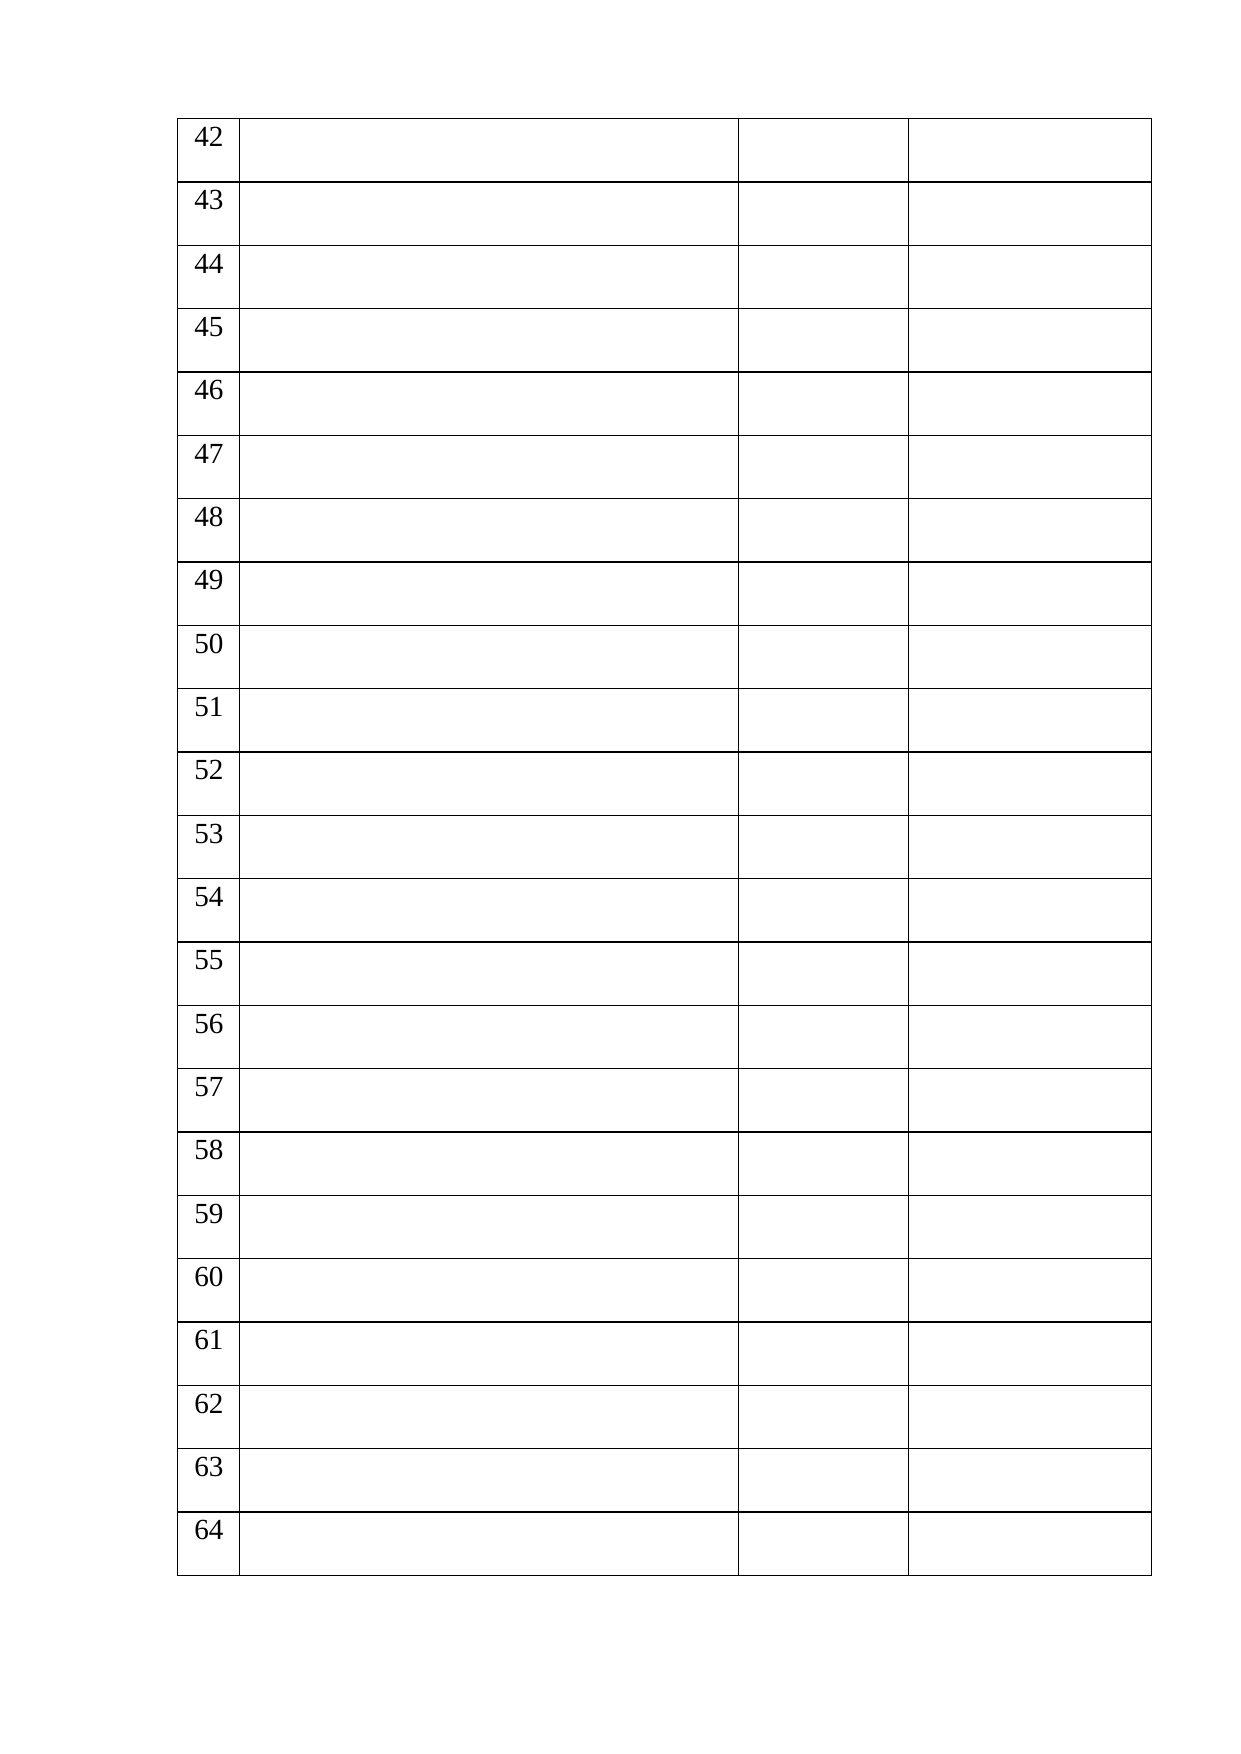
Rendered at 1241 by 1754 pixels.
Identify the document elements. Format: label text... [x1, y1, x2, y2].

table_cell 54 [178, 879, 239, 941]
table_cell 61 [178, 1323, 239, 1385]
table_cell [739, 563, 908, 625]
table_cell [240, 1386, 738, 1448]
table_cell [240, 119, 738, 181]
table_cell 48 [178, 499, 239, 561]
table_cell 59 [178, 1196, 239, 1258]
table_cell [739, 373, 908, 435]
table_cell [240, 1259, 738, 1321]
table_cell [240, 499, 738, 561]
table_cell [909, 563, 1151, 625]
table_cell [240, 1069, 738, 1131]
table_cell [909, 689, 1151, 751]
table_cell [739, 753, 908, 815]
table_cell [909, 436, 1151, 498]
table_cell [909, 879, 1151, 941]
table_cell [240, 1449, 738, 1511]
table_cell 58 [178, 1133, 239, 1195]
table_cell [739, 943, 908, 1005]
table_cell 45 [178, 309, 239, 371]
table_cell 55 [178, 943, 239, 1005]
table_cell [739, 1133, 908, 1195]
table_cell [739, 1259, 908, 1321]
table_cell [739, 1006, 908, 1068]
table_cell [240, 1196, 738, 1258]
table_cell 51 [178, 689, 239, 751]
table_cell [909, 626, 1151, 688]
table_cell [240, 1323, 738, 1385]
table_cell [240, 436, 738, 498]
table_cell [240, 563, 738, 625]
table_cell [909, 753, 1151, 815]
table_cell [909, 119, 1151, 181]
table_cell [739, 436, 908, 498]
table_cell [240, 943, 738, 1005]
table_cell [739, 183, 908, 245]
table_cell [909, 1449, 1151, 1511]
table_cell [240, 1133, 738, 1195]
table_cell [739, 626, 908, 688]
table_cell 43 [178, 183, 239, 245]
table_cell 42 [178, 119, 239, 181]
table_cell [909, 246, 1151, 308]
table_cell 46 [178, 373, 239, 435]
table_cell [909, 1006, 1151, 1068]
table_cell [739, 1069, 908, 1131]
table_cell [739, 309, 908, 371]
table_cell [739, 119, 908, 181]
table_cell [909, 373, 1151, 435]
table_cell [909, 816, 1151, 878]
table_cell 50 [178, 626, 239, 688]
table_cell [240, 689, 738, 751]
table_cell 63 [178, 1449, 239, 1511]
table_cell [240, 753, 738, 815]
table_cell [909, 1513, 1151, 1575]
table_cell [240, 309, 738, 371]
table_cell [909, 183, 1151, 245]
table_cell 52 [178, 753, 239, 815]
table_cell [240, 1513, 738, 1575]
table_cell [240, 373, 738, 435]
table_cell [909, 309, 1151, 371]
table_cell 44 [178, 246, 239, 308]
table_cell 47 [178, 436, 239, 498]
table_cell [909, 1386, 1151, 1448]
table_cell [909, 1069, 1151, 1131]
table_cell 62 [178, 1386, 239, 1448]
table_cell [909, 499, 1151, 561]
table_cell [739, 816, 908, 878]
table_cell [240, 1006, 738, 1068]
table_cell [739, 1196, 908, 1258]
table_cell 64 [178, 1513, 239, 1575]
table_cell 49 [178, 563, 239, 625]
table_cell 57 [178, 1069, 239, 1131]
table_cell [909, 1323, 1151, 1385]
table_cell [739, 1449, 908, 1511]
table_cell [240, 246, 738, 308]
table_cell [240, 183, 738, 245]
table_cell [909, 1259, 1151, 1321]
table_cell [739, 1386, 908, 1448]
table_cell [739, 689, 908, 751]
table_cell [909, 1133, 1151, 1195]
table_cell [739, 246, 908, 308]
table_cell [739, 879, 908, 941]
table_cell 60 [178, 1259, 239, 1321]
table_cell [909, 1196, 1151, 1258]
table_cell [240, 626, 738, 688]
table_cell [240, 816, 738, 878]
table_cell [739, 1323, 908, 1385]
table_cell [909, 943, 1151, 1005]
table_cell [240, 879, 738, 941]
table_cell [739, 499, 908, 561]
table_cell [739, 1513, 908, 1575]
table_cell 53 [178, 816, 239, 878]
table_cell 56 [178, 1006, 239, 1068]
